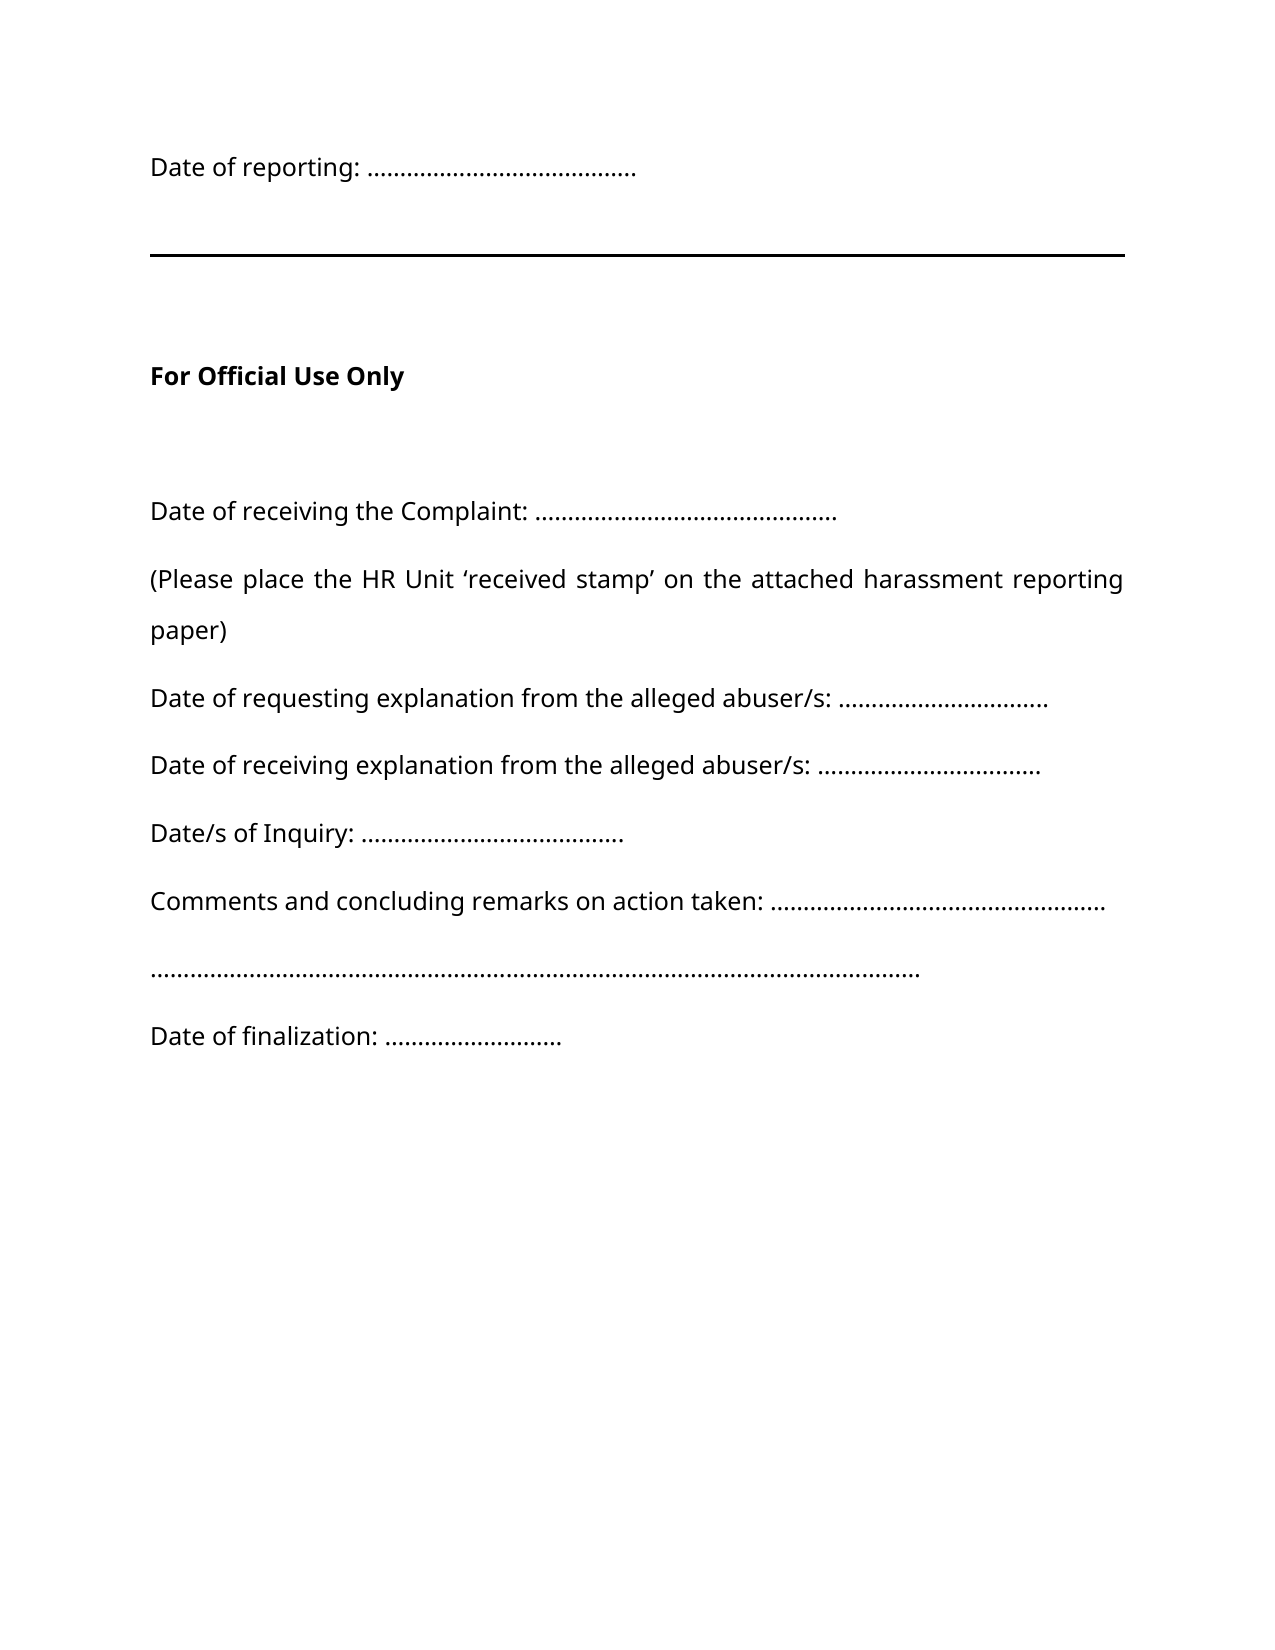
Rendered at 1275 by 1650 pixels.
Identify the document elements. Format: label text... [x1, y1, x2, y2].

text Comments and concluding remarks on action taken: …………………………………………... [150, 883, 1125, 917]
text For Official Use Only [150, 358, 1125, 392]
text Date of requesting explanation from the alleged abuser/s: ………………………….. [150, 680, 1125, 714]
text Date of reporting: ………………………………….. [150, 150, 1125, 184]
text (Please place the HR Unit ‘received stamp’ on the attached harassment reporting paper) [150, 561, 1125, 647]
text Date/s of Inquiry: …………………………………. [150, 816, 1125, 850]
text Date of finalization: ……………………… [150, 1019, 1125, 1053]
text ……………………………………………………………………………………………………… [150, 951, 1125, 985]
text Date of receiving the Complaint: ………………………………………. [150, 494, 1125, 528]
text Date of receiving explanation from the alleged abuser/s: ……………………………. [150, 748, 1125, 782]
